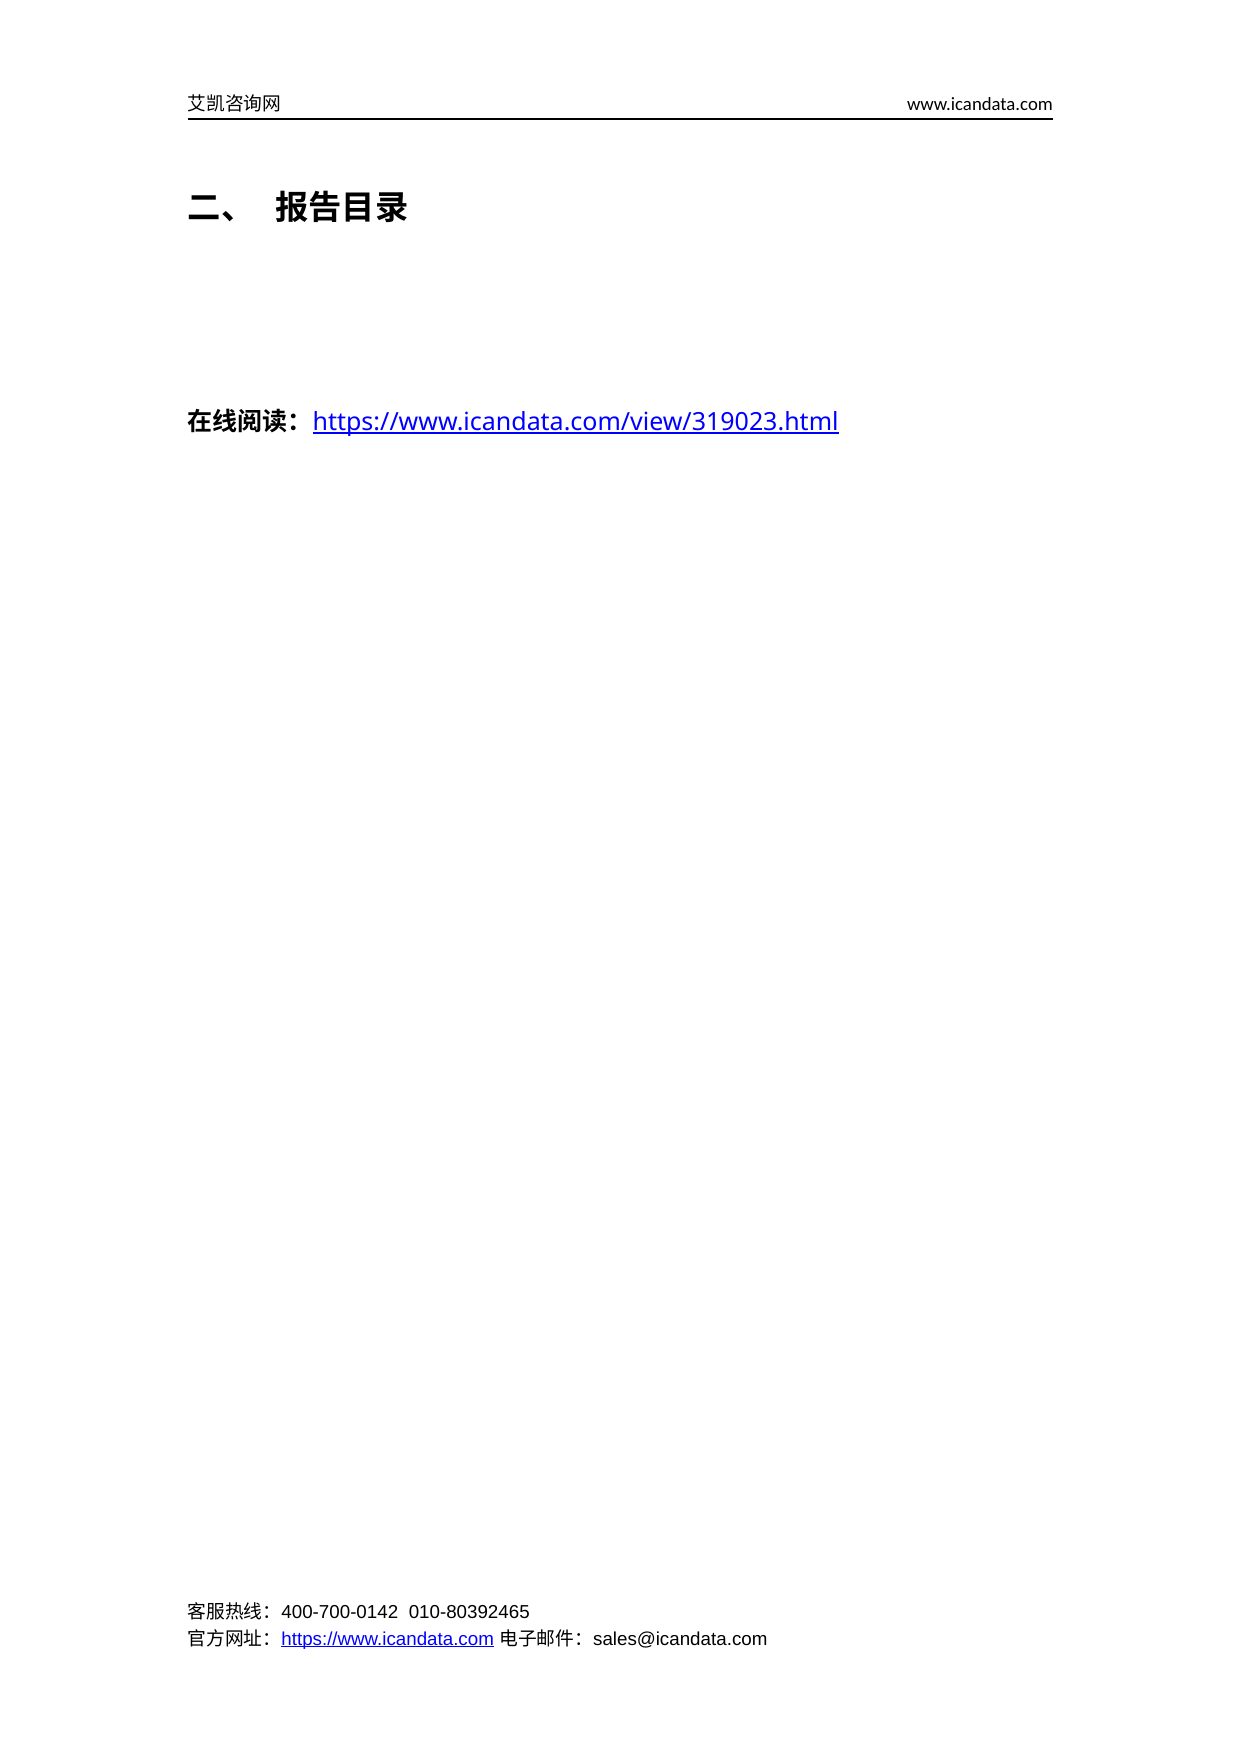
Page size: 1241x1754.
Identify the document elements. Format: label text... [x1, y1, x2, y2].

subtitle 报告目录 [187, 172, 1053, 237]
text 在线阅读：https://www.icandata.com/view/319023.html [187, 387, 1053, 452]
